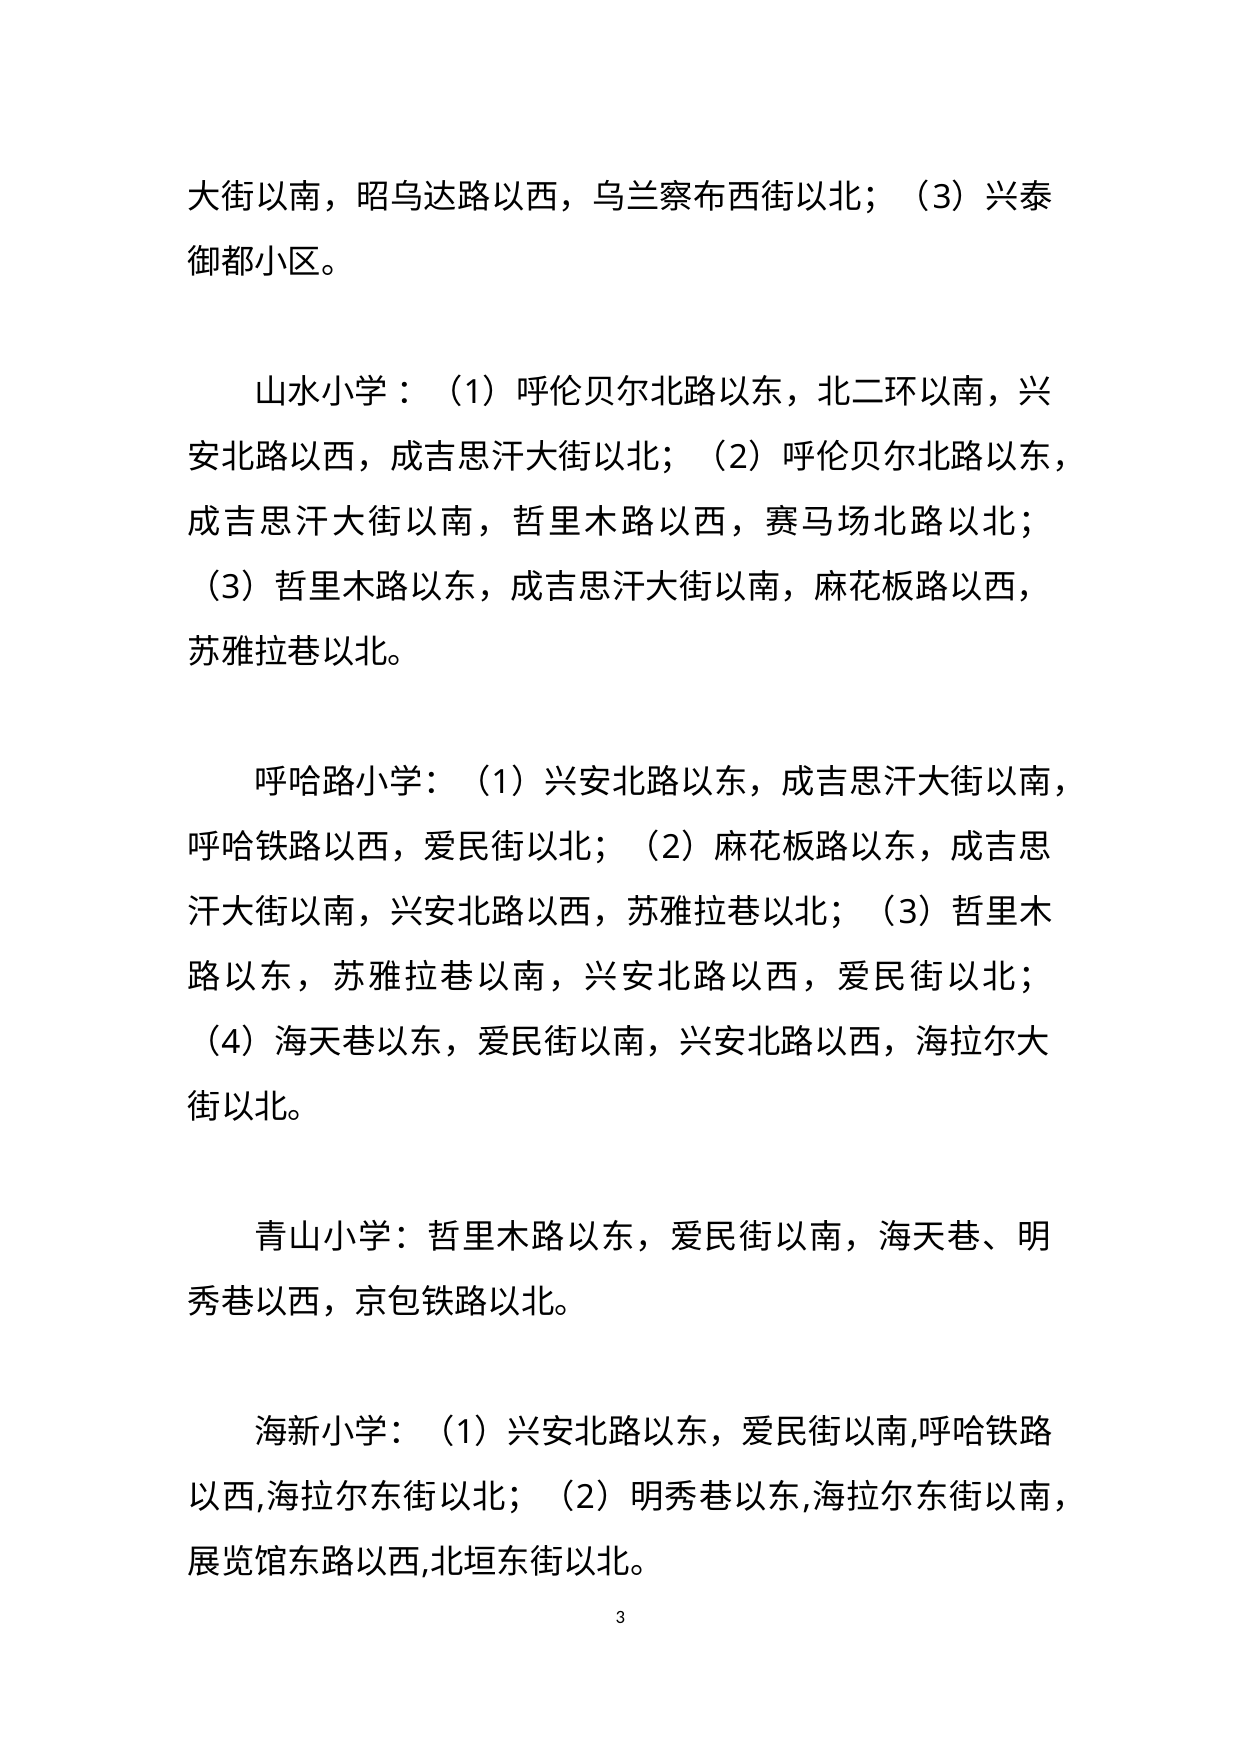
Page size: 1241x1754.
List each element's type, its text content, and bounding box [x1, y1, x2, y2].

text 呼哈路小学：（1）兴安北路以东，成吉思汗大街以南，呼哈铁路以西，爱民街以北；（2）麻花板路以东，成吉思汗大街以南，兴安北路以西，苏雅拉巷以北；（3）哲里木路以东，苏雅拉巷以南，兴安北路以西，爱民街以北；（4）海天巷以东，爱民街以南，兴安北路以西，海拉尔大街以北。 [187, 747, 1053, 1137]
text 海新小学：（1）兴安北路以东，爱民街以南,呼哈铁路以西,海拉尔东街以北；（2）明秀巷以东,海拉尔东街以南，展览馆东路以西,北垣东街以北。 [187, 1397, 1053, 1592]
text 山水小学 ：（1）呼伦贝尔北路以东，北二环以南，兴安北路以西，成吉思汗大街以北；（2）呼伦贝尔北路以东，成吉思汗大街以南，哲里木路以西，赛马场北路以北；（3）哲里木路以东，成吉思汗大街以南，麻花板路以西，苏雅拉巷以北。 [187, 357, 1053, 682]
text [187, 162, 1053, 292]
text 青山小学：哲里木路以东，爱民街以南，海天巷、明秀巷以西，京包铁路以北。 [187, 1202, 1053, 1332]
